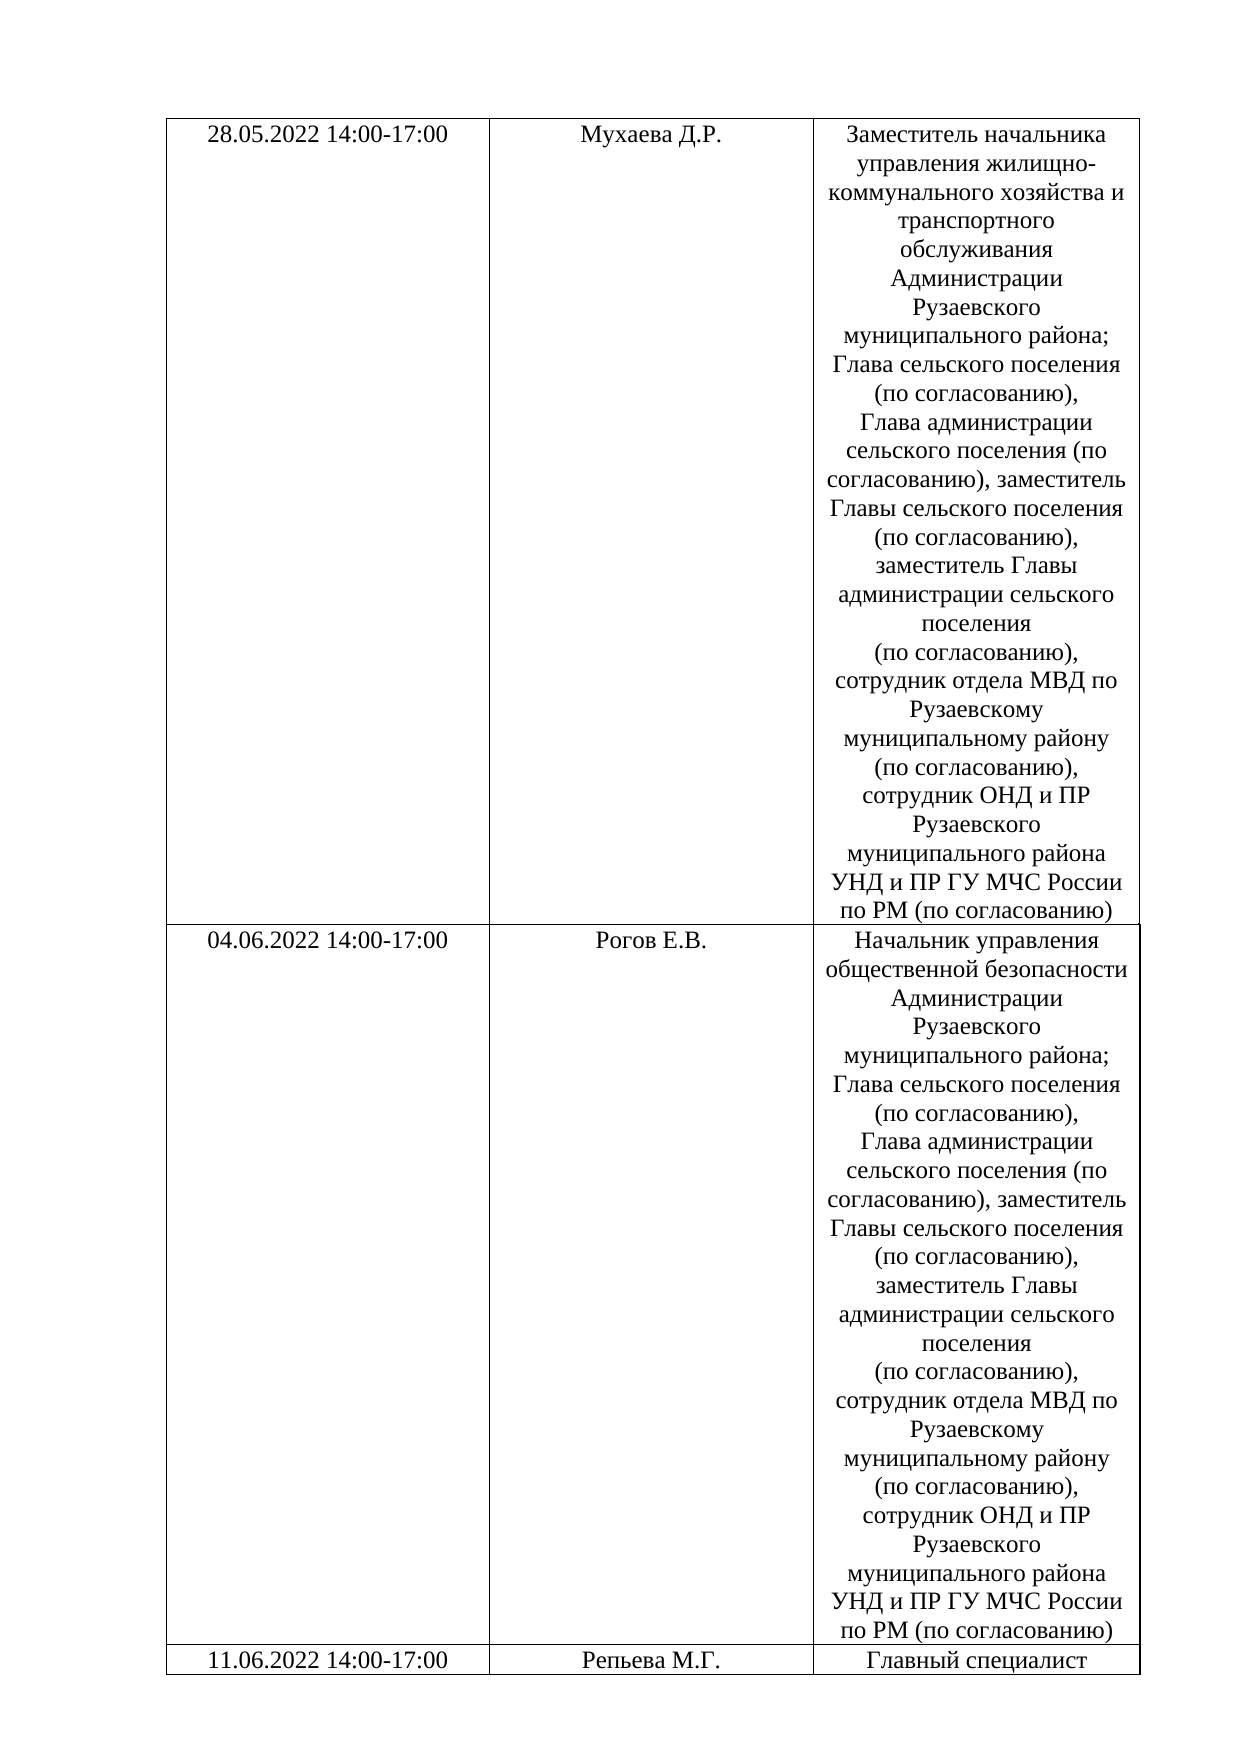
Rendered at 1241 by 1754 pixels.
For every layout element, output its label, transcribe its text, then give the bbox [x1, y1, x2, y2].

table_cell Рогов Е.В. [490, 925, 813, 1644]
table_cell 04.06.2022 14:00-17:00 [167, 925, 489, 1644]
table_cell Мухаева Д.Р. [490, 119, 813, 924]
table_cell Заместитель начальника управления жилищно-коммунального хозяйства и транспортного обслуживания Администрации Рузаевского муниципального района; Глава сельского поселения (по согласованию), Глава администрации сельского поселения (по согласованию), заместитель Главы сельского поселения (по согласованию), заместитель Главы администрации сельского поселения (по согласованию), сотрудник отдела МВД по Рузаевскому муниципальному району (по согласованию), сотрудник ОНД и ПР Рузаевского муниципального района УНД и ПР ГУ МЧС России по РМ (по согласованию) [814, 119, 1139, 924]
table_cell Начальник управления общественной безопасности Администрации Рузаевского муниципального района; Глава сельского поселения (по согласованию), Глава администрации сельского поселения (по согласованию), заместитель Главы сельского поселения (по согласованию), заместитель Главы администрации сельского поселения (по согласованию), сотрудник отдела МВД по Рузаевскому муниципальному району (по согласованию), сотрудник ОНД и ПР Рузаевского муниципального района УНД и ПР ГУ МЧС России по РМ (по согласованию) [814, 925, 1139, 1644]
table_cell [167, 1645, 489, 1674]
table_cell Репьева М.Г. [490, 1645, 813, 1674]
table_cell 28.05.2022 14:00-17:00 [167, 119, 489, 924]
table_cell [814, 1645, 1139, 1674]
